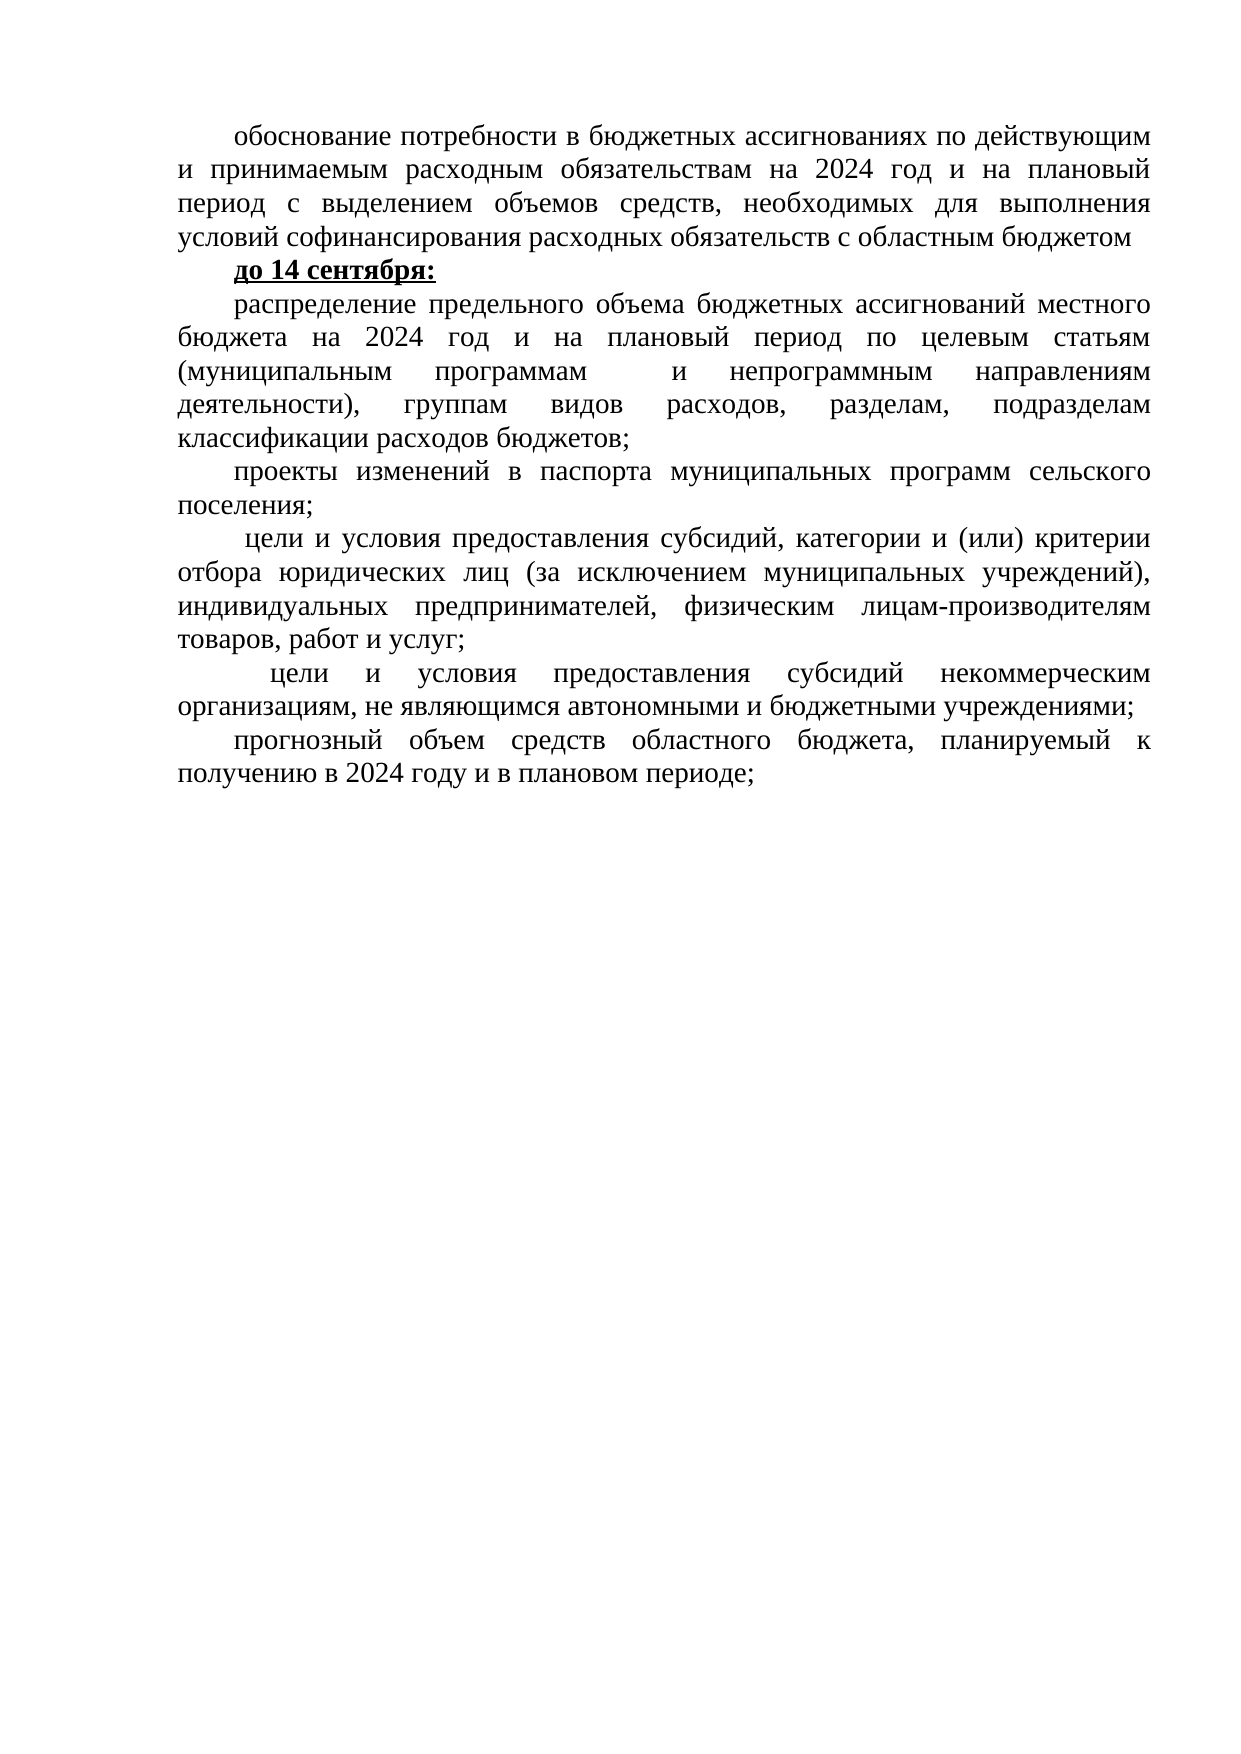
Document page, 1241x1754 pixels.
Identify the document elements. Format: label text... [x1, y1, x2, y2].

text обоснование потребности в бюджетных ассигнованиях по действующим и принимаемым расходным обязательствам на 2024 год и на плановый период с выделением объемов средств, необходимых для выполнения условий софинансирования расходных обязательств с областным бюджетом [177, 118, 1152, 252]
text цели и условия предоставления субсидий некоммерческим организациям, не являющимся автономными и бюджетными учреждениями; [177, 655, 1152, 722]
text прогнозный объем средств областного бюджета, планируемый к получению в 2024 году и в плановом периоде; [177, 722, 1152, 789]
text цели и условия предоставления субсидий, категории и (или) критерии отбора юридических лиц (за исключением муниципальных учреждений), индивидуальных предпринимателей, физическим лицам-производителям товаров, работ и услуг; [177, 521, 1152, 655]
text проекты изменений в паспорта муниципальных программ сельского поселения; [177, 453, 1152, 521]
text распределение предельного объема бюджетных ассигнований местного бюджета на 2024 год и на плановый период по целевым статьям (муниципальным программам и непрограммным направлениям деятельности), группам видов расходов, разделам, подразделам классификации расходов бюджетов; [177, 286, 1152, 453]
text до 14 сентября: [177, 252, 1152, 286]
